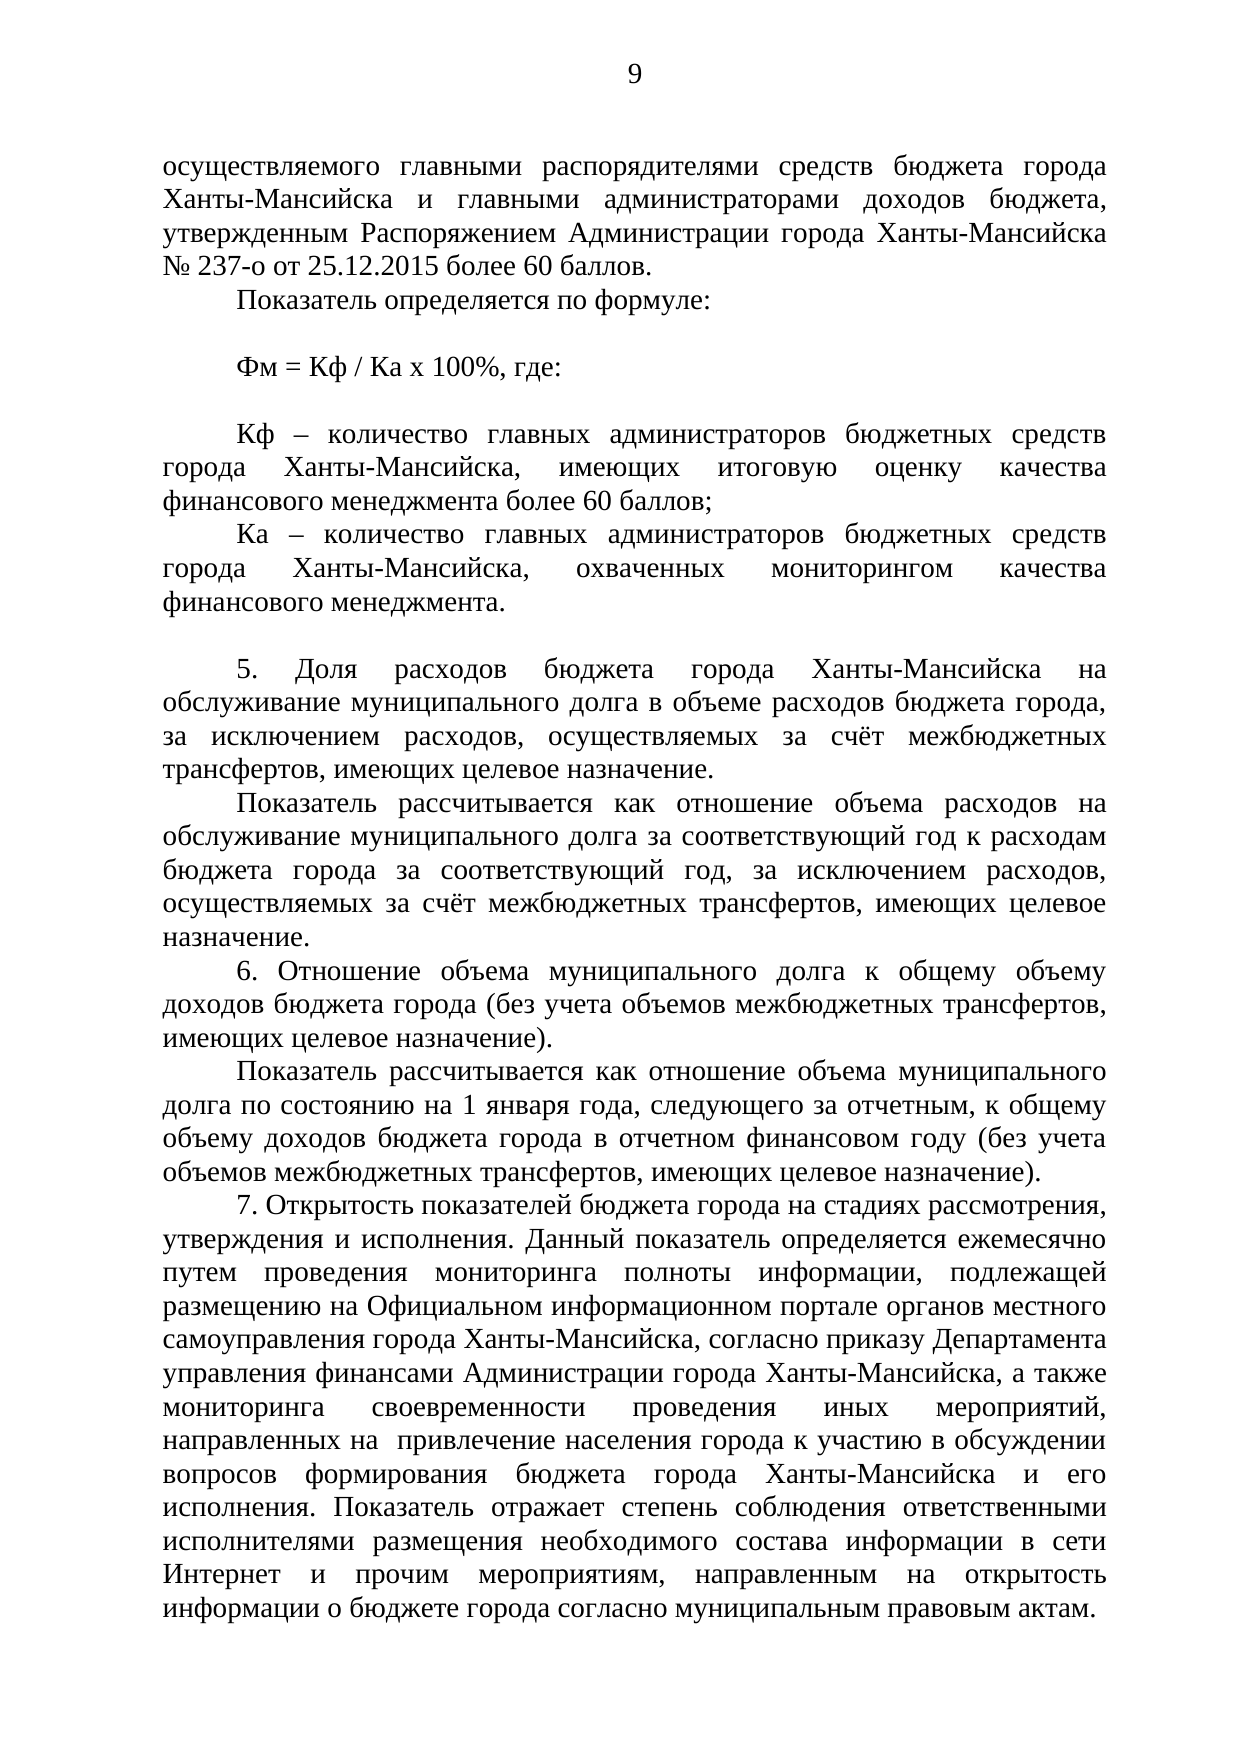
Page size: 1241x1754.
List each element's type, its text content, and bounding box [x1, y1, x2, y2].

text 5. Доля расходов бюджета города Ханты-Мансийска на обслуживание муниципального долга в объеме расходов бюджета города, за исключением расходов, осуществляемых за счёт межбюджетных трансфертов, имеющих целевое назначение. [162, 651, 1107, 785]
text Ка – количество главных администраторов бюджетных средств города Ханты-Мансийска, охваченных мониторингом качества финансового менеджмента. [162, 517, 1107, 617]
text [162, 148, 1107, 282]
text Кф – количество главных администраторов бюджетных средств города Ханты-Мансийска, имеющих итоговую оценку качества финансового менеджмента более 60 баллов; [162, 416, 1107, 517]
text 7. Открытость показателей бюджета города на стадиях рассмотрения, утверждения и исполнения. Данный показатель определяется ежемесячно путем проведения мониторинга полноты информации, подлежащей размещению на Официальном информационном портале органов местного самоуправления города Ханты-Мансийска, согласно приказу Департамента управления финансами Администрации города Ханты-Мансийска, а также мониторинга своевременности проведения иных мероприятий, направленных на привлечение населения города к участию в обсуждении вопросов формирования бюджета города Ханты-Мансийска и его исполнения. Показатель отражает степень соблюдения ответственными исполнителями размещения необходимого состава информации в сети Интернет и прочим мероприятиям, направленным на открытость информации о бюджете города согласно муниципальным правовым актам. [162, 1187, 1107, 1623]
text Показатель рассчитывается как отношение объема муниципального долга по состоянию на 1 января года, следующего за отчетным, к общему объему доходов бюджета города в отчетном финансовом году (без учета объемов межбюджетных трансфертов, имеющих целевое назначение). [162, 1053, 1107, 1187]
text Показатель рассчитывается как отношение объема расходов на обслуживание муниципального долга за соответствующий год к расходам бюджета города за соответствующий год, за исключением расходов, осуществляемых за счёт межбюджетных трансфертов, имеющих целевое назначение. [162, 785, 1107, 953]
text Фм = Кф / Ка x 100%, где: [162, 349, 1107, 382]
text 6. Отношение объема муниципального долга к общему объему доходов бюджета города (без учета объемов межбюджетных трансфертов, имеющих целевое назначение). [162, 953, 1107, 1053]
text Показатель определяется по формуле: [162, 282, 1107, 315]
